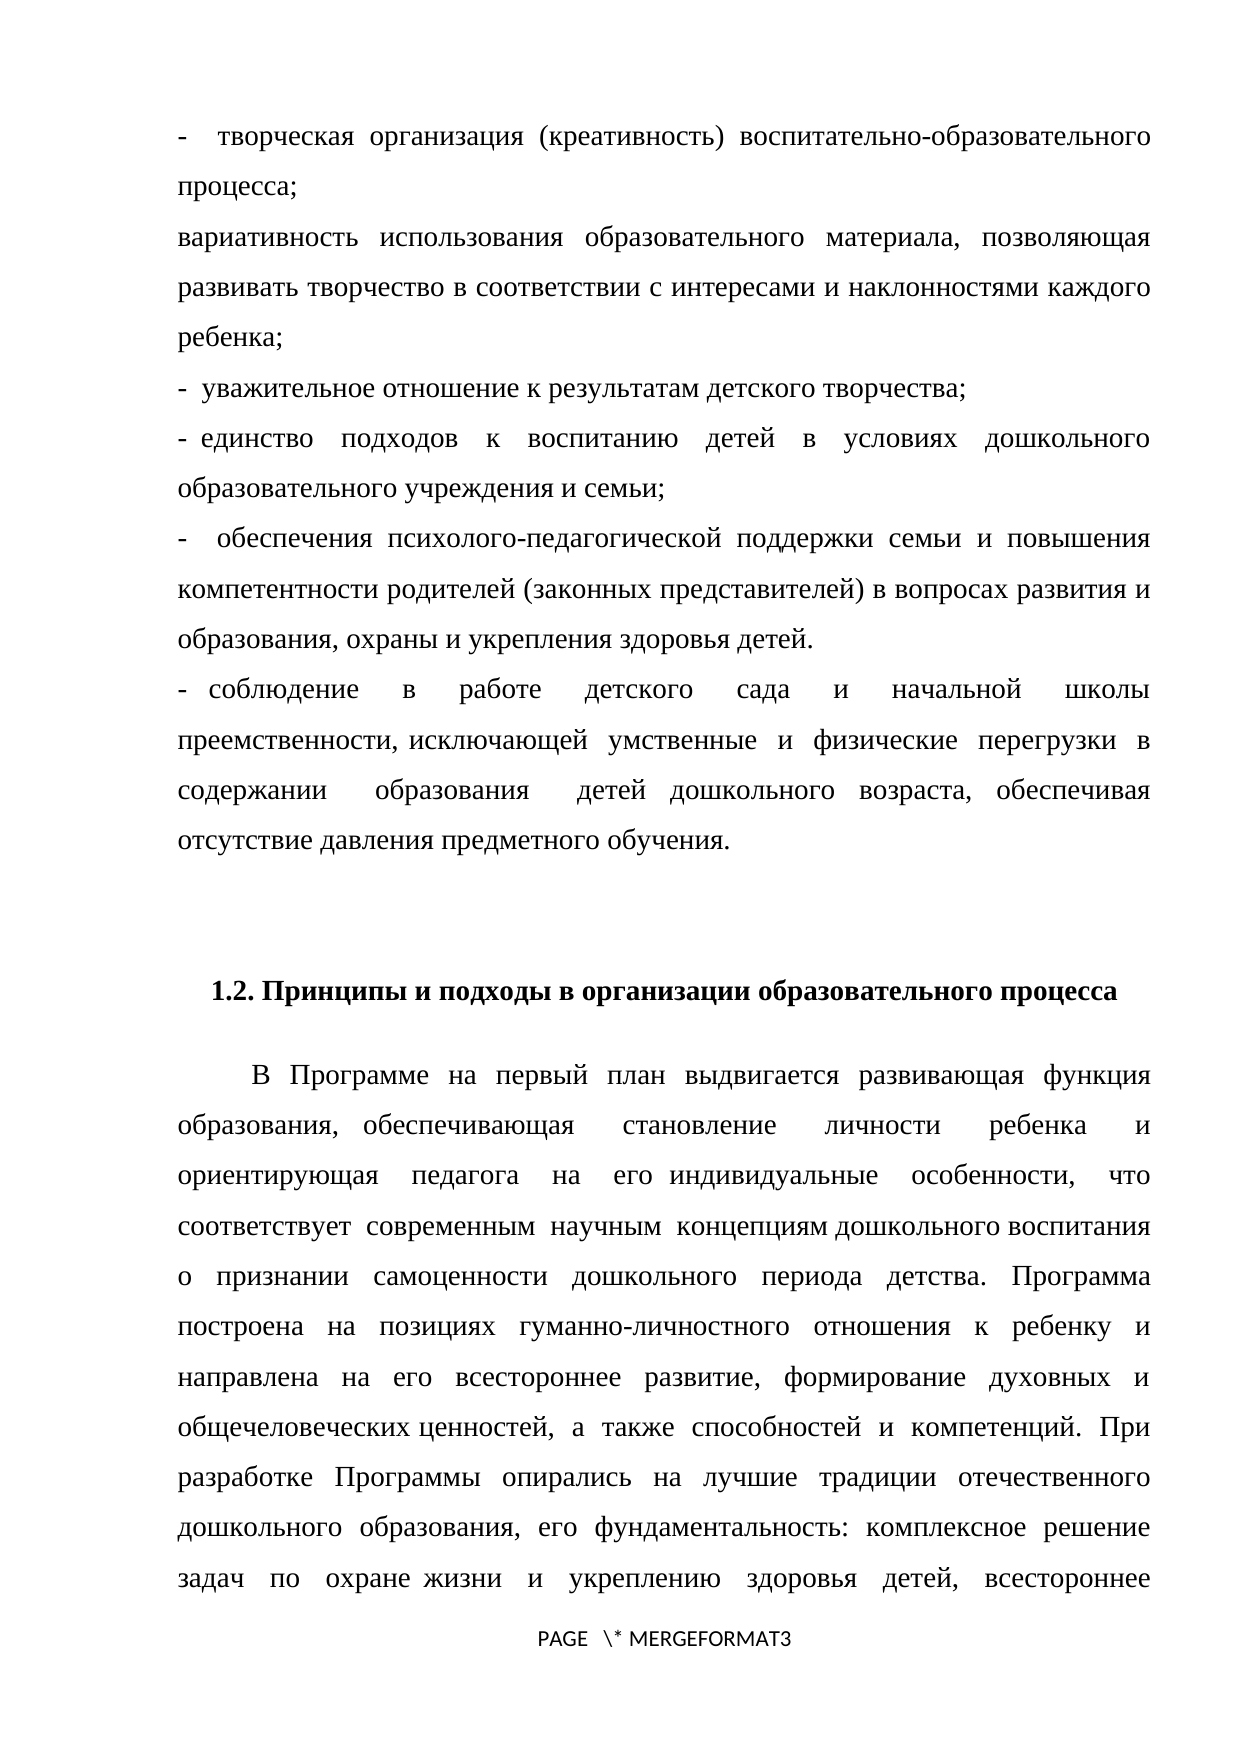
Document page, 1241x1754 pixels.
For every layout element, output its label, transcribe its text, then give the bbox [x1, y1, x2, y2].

text 1.2. Принципы и подходы в организации образовательного процесса [177, 973, 1152, 1007]
text вариативность использования образовательного материала, позволяющая развивать творчество в соответствии с интересами и наклонностями каждого ребенка; [177, 219, 1152, 353]
text - обеспечения психолого-педагогической поддержки семьи и повышения компетентности родителей (законных представителей) в вопросах развития и образования, охраны и укрепления здоровья детей. [177, 521, 1152, 655]
text - соблюдение в работе детского сада и начальной школы преемственности, исключающей умственные и физические перегрузки в содержании образования детей дошкольного возраста, обеспечивая отсутствие давления предметного обучения. [177, 672, 1152, 856]
text - уважительное отношение к результатам детского творчества; [177, 370, 1152, 403]
text - творческая организация (креативность) воспитательно-образовательного процесса; [177, 118, 1152, 202]
text - единство подходов к воспитанию детей в условиях дошкольного образовательного учреждения и семьи; [177, 420, 1152, 504]
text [177, 1057, 1152, 1593]
